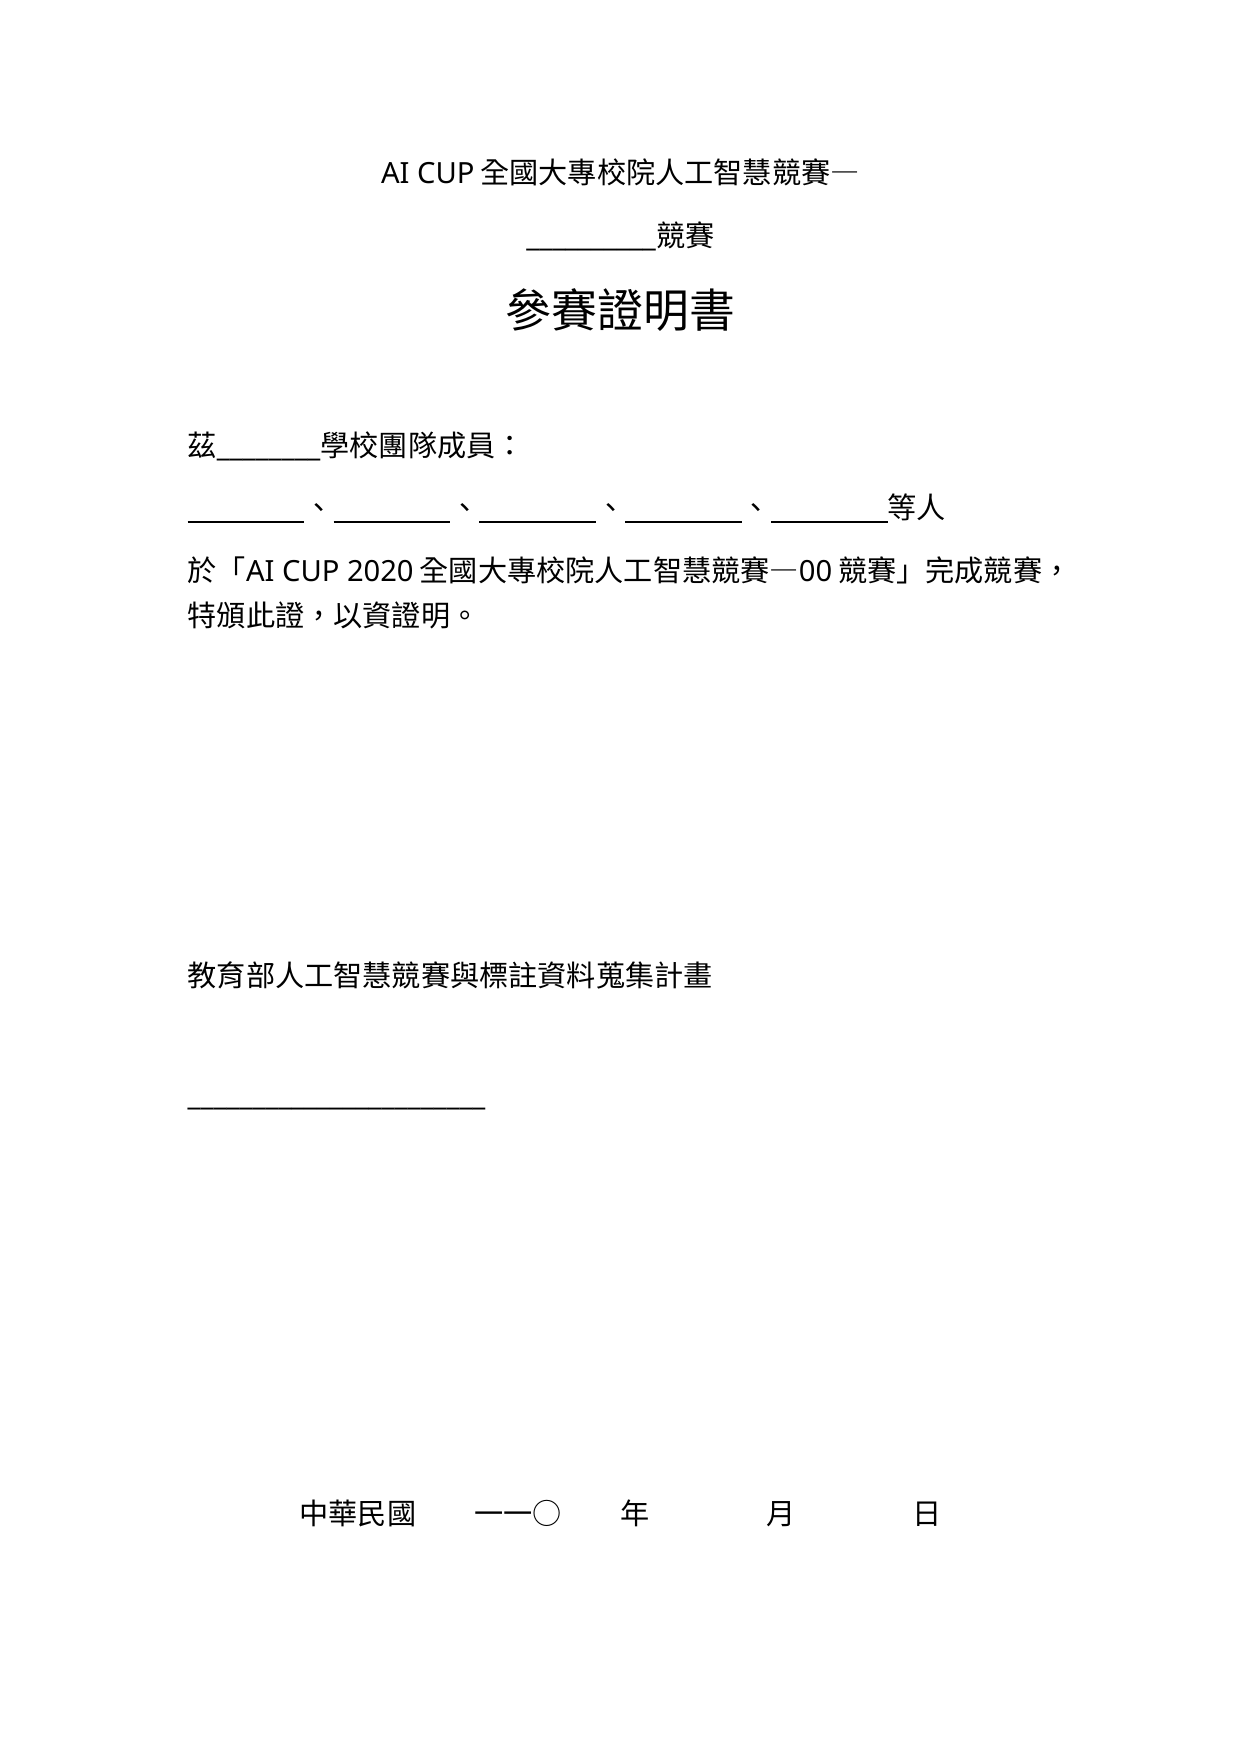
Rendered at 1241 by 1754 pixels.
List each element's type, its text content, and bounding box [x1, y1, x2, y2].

text 茲________學校團隊成員： [187, 422, 1053, 465]
text 中華民國 一一○ 年 月 日 [187, 1491, 1053, 1533]
text _______________________ [187, 1074, 1053, 1114]
text AI CUP全國大專校院人工智慧競賽— [187, 150, 1053, 192]
text __________競賽 [187, 212, 1053, 255]
text 於「AI CUP 2020全國大專校院人工智慧競賽—00競賽」完成競賽，特頒此證，以資證明。 [187, 547, 1053, 635]
text 教育部人工智慧競賽與標註資料蒐集計畫 [187, 953, 1053, 995]
text 參賽證明書 [187, 275, 1053, 341]
text 、 、 、 、 等人 [187, 485, 1053, 527]
